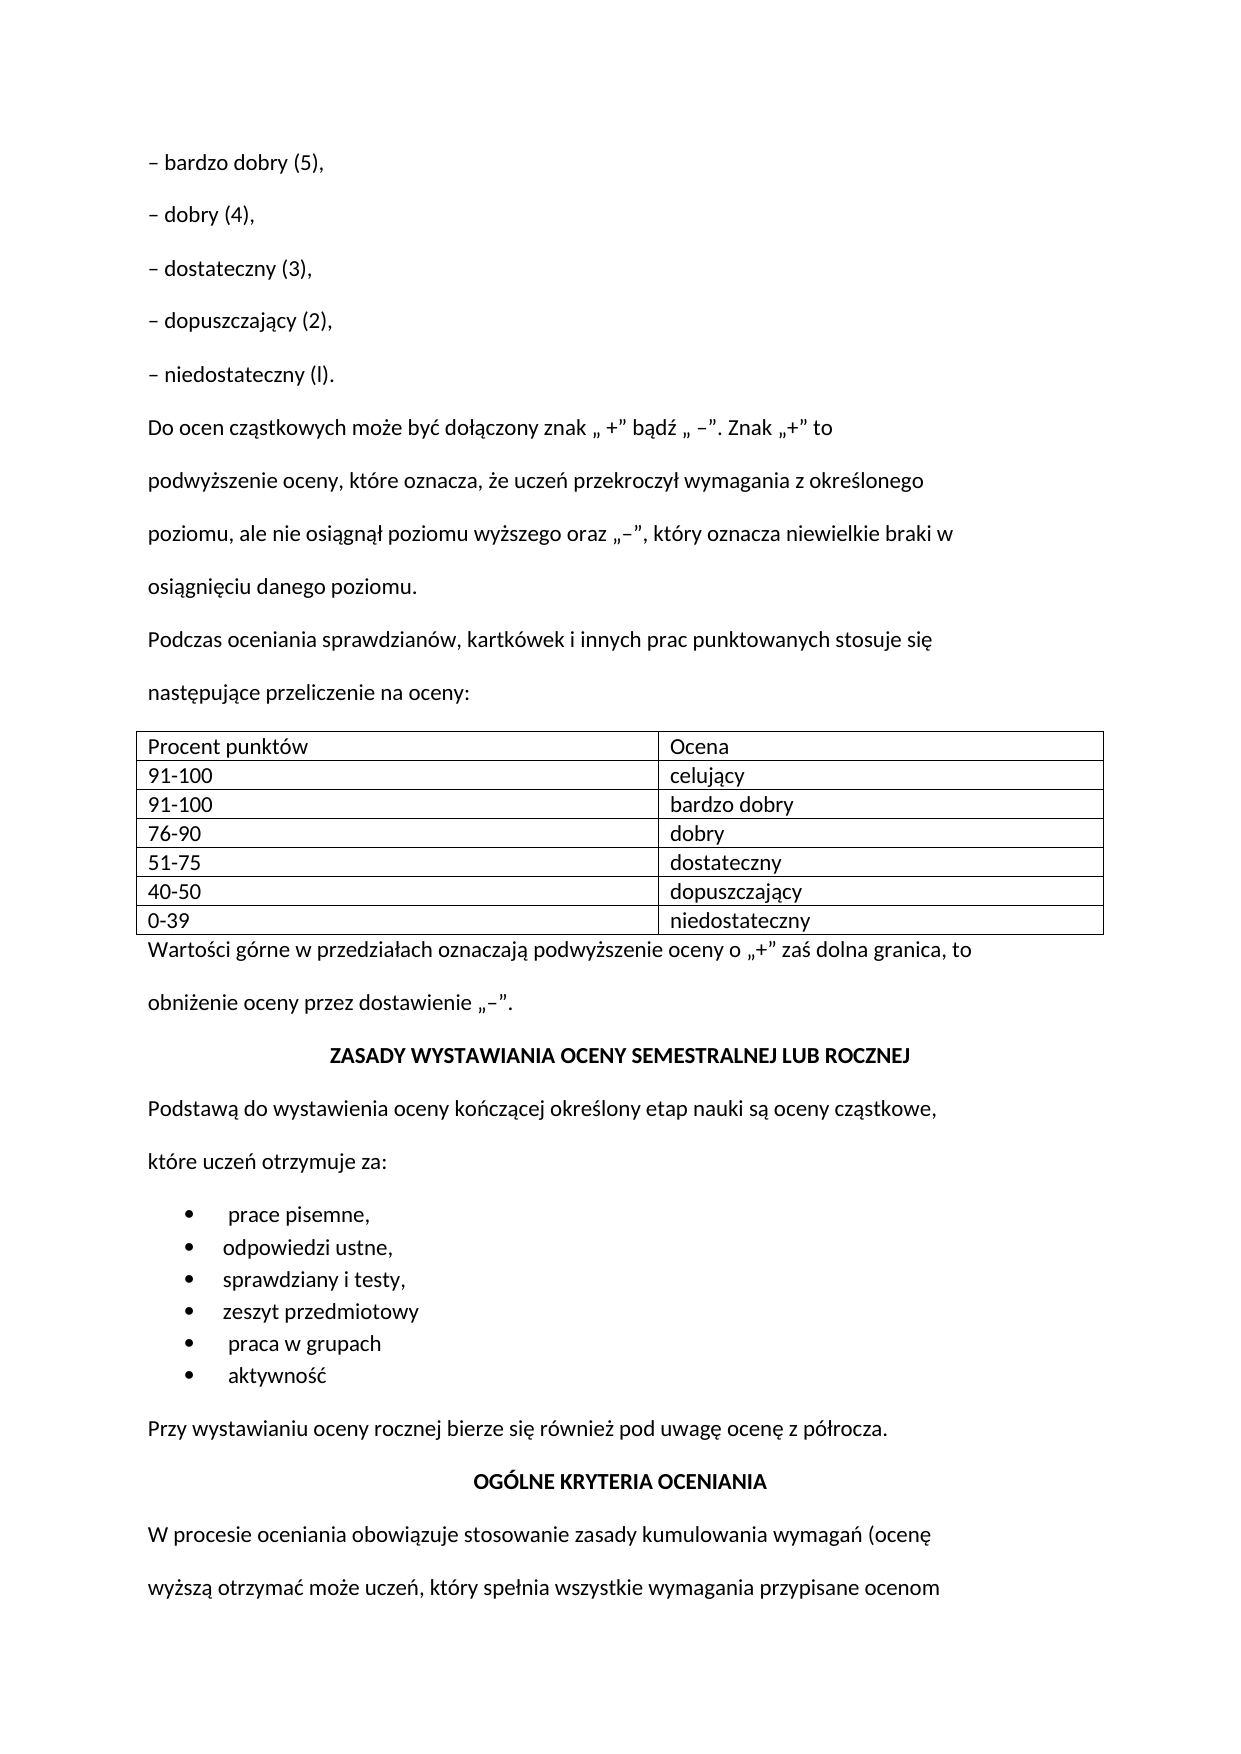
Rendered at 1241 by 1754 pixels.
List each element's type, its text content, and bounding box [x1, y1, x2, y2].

list odpowiedzi ustne, [185, 1233, 1093, 1261]
text podwyższenie oceny, które oznacza, że uczeń przekroczył wymagania z określonego [148, 466, 1093, 494]
text obniżenie oceny przez dostawienie „–”. [148, 988, 1093, 1016]
text – bardzo dobry (5), [148, 148, 1093, 176]
table_cell 91-100 [137, 790, 658, 818]
text poziomu, ale nie osiągnął poziomu wyższego oraz „–”, który oznacza niewielkie braki w [148, 519, 1093, 547]
table_cell 76-90 [137, 819, 658, 847]
list praca w grupach [185, 1329, 1093, 1357]
table_cell celujący [659, 761, 1103, 789]
text wyższą otrzymać może uczeń, który spełnia wszystkie wymagania przypisane ocenom [148, 1573, 1093, 1601]
table_cell 40-50 [137, 877, 658, 905]
table_cell bardzo dobry [659, 790, 1103, 818]
text Przy wystawianiu oceny rocznej bierze się również pod uwagę ocenę z półrocza. [148, 1414, 1093, 1442]
table_cell dobry [659, 819, 1103, 847]
text które uczeń otrzymuje za: [148, 1147, 1093, 1175]
table_header Procent punktów [137, 732, 658, 760]
text osiągnięciu danego poziomu. [148, 572, 1093, 600]
text Wartości górne w przedziałach oznaczają podwyższenie oceny o „+” zaś dolna granica, to [148, 935, 1093, 963]
table_cell 51-75 [137, 848, 658, 876]
table_cell 91-100 [137, 761, 658, 789]
table_cell 0-39 [137, 906, 658, 934]
text następujące przeliczenie na oceny: [148, 678, 1093, 706]
list prace pisemne, [185, 1200, 1093, 1228]
table_cell dostateczny [659, 848, 1103, 876]
text Do ocen cząstkowych może być dołączony znak „ +” bądź „ –”. Znak „+” to [148, 413, 1093, 441]
text – dopuszczający (2), [148, 307, 1093, 335]
text W procesie oceniania obowiązuje stosowanie zasady kumulowania wymagań (ocenę [148, 1520, 1093, 1548]
text – dostateczny (3), [148, 254, 1093, 282]
table_cell dopuszczający [659, 877, 1103, 905]
text – niedostateczny (l). [148, 360, 1093, 388]
list aktywność [185, 1361, 1093, 1389]
list sprawdziany i testy, [185, 1265, 1093, 1293]
text – dobry (4), [148, 201, 1093, 229]
text Podstawą do wystawienia oceny kończącej określony etap nauki są oceny cząstkowe, [148, 1094, 1093, 1122]
list zeszyt przedmiotowy [185, 1297, 1093, 1325]
text Podczas oceniania sprawdzianów, kartkówek i innych prac punktowanych stosuje się [148, 625, 1093, 653]
text ZASADY WYSTAWIANIA OCENY SEMESTRALNEJ LUB ROCZNEJ [148, 1041, 1093, 1069]
table_header Ocena [659, 732, 1103, 760]
text OGÓLNE KRYTERIA OCENIANIA [148, 1467, 1093, 1495]
table_cell niedostateczny [659, 906, 1103, 934]
